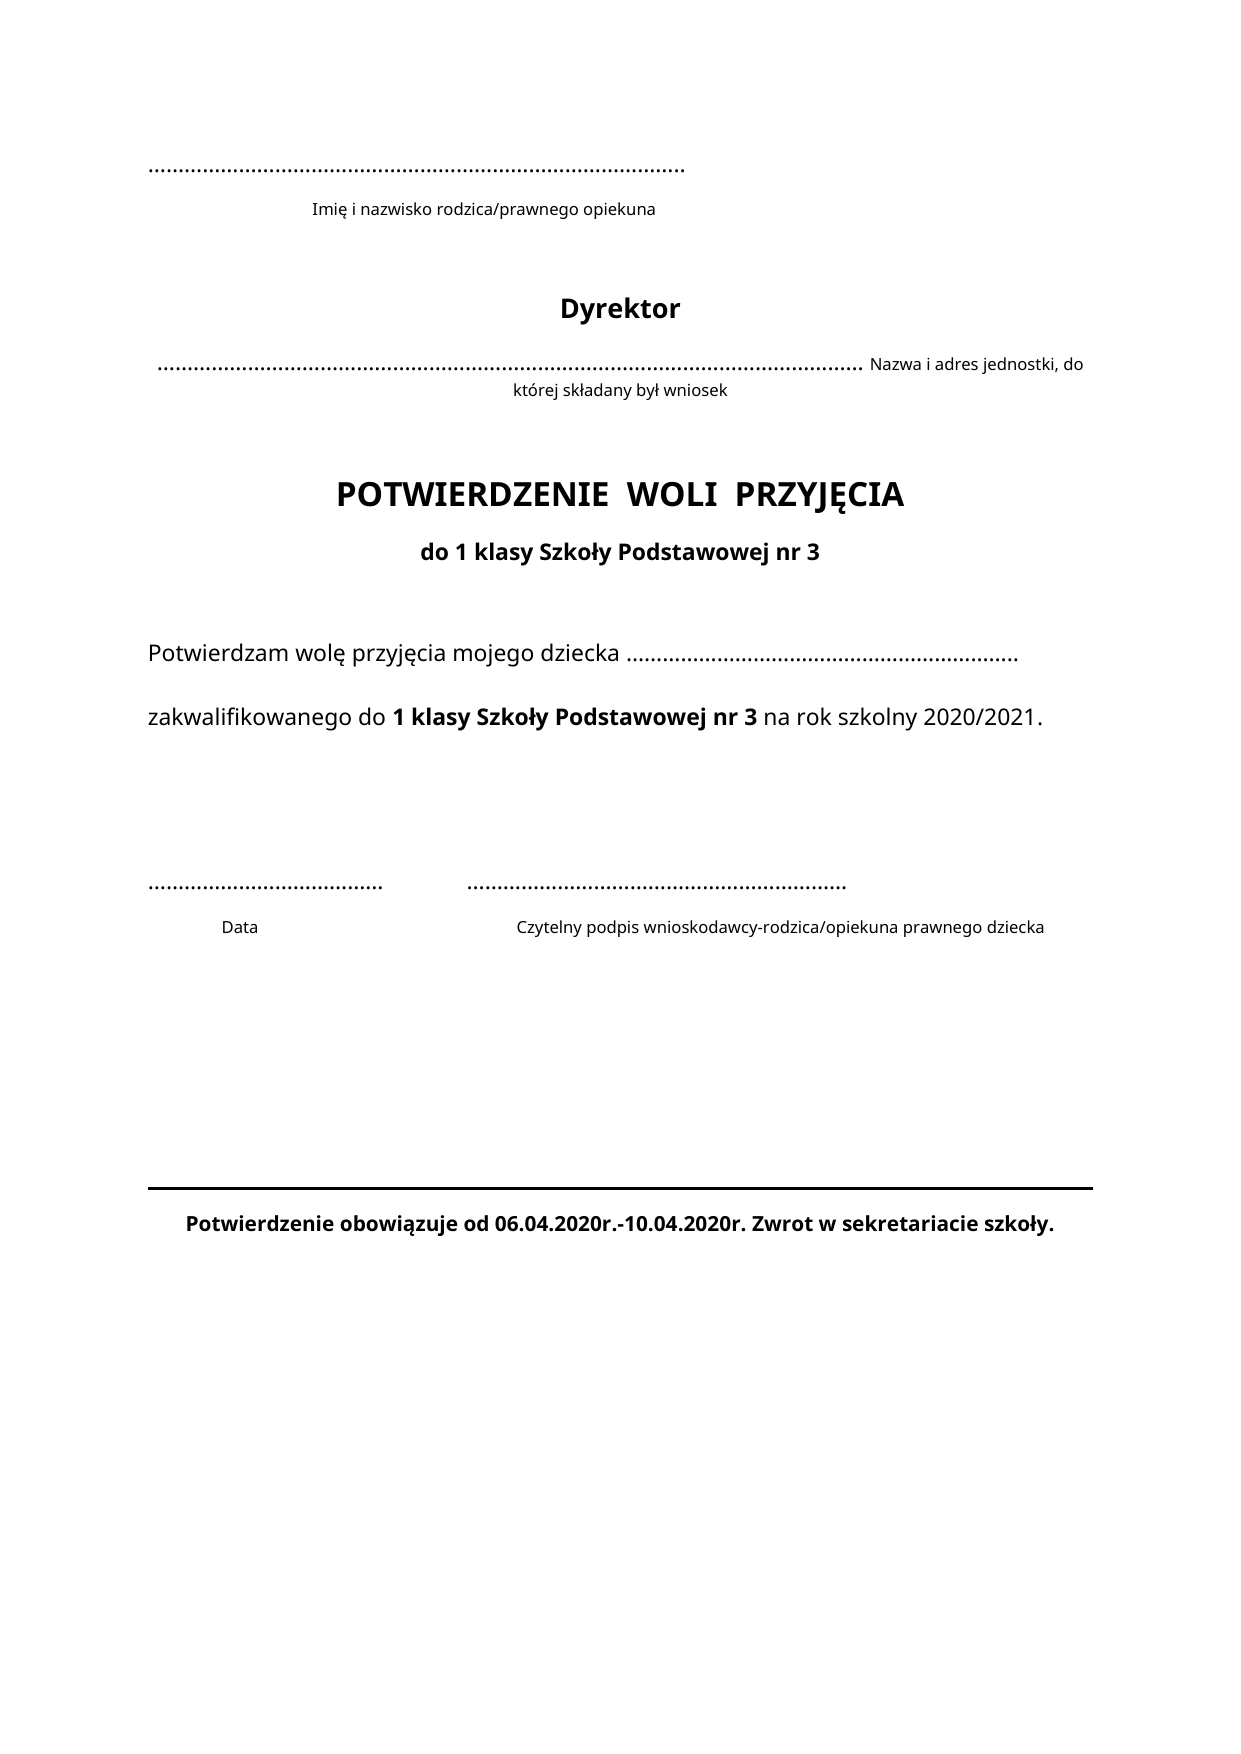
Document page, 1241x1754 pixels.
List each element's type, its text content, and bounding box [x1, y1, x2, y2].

text Potwierdzenie obowiązuje od 06.04.2020r.-10.04.2020r. Zwrot w sekretariacie szkoły. [148, 1209, 1093, 1237]
text Data Czytelny podpis wnioskodawcy-rodzica/opiekuna prawnego dziecka [221, 915, 1093, 938]
text ……………………………………………………………………………………………………… Nazwa i adres jednostki, do której składany był wniosek [148, 346, 1093, 402]
text Potwierdzam wolę przyjęcia mojego dziecka ……………………………………………………….. [148, 637, 1093, 668]
text POTWIERDZENIE WOLI PRZYJĘCIA [148, 471, 1093, 516]
text do 1 klasy Szkoły Podstawowej nr 3 [148, 536, 1093, 567]
text zakwalifikowanego do 1 klasy Szkoły Podstawowej nr 3 na rok szkolny 2020/2021. [148, 701, 1093, 732]
text ………………………………… ……………………………………………………… [148, 865, 1093, 896]
text Imię i nazwisko rodzica/prawnego opiekuna [148, 198, 1093, 221]
text Dyrektor [148, 289, 1093, 326]
text …………………………………………………………………………….. [148, 148, 1093, 179]
